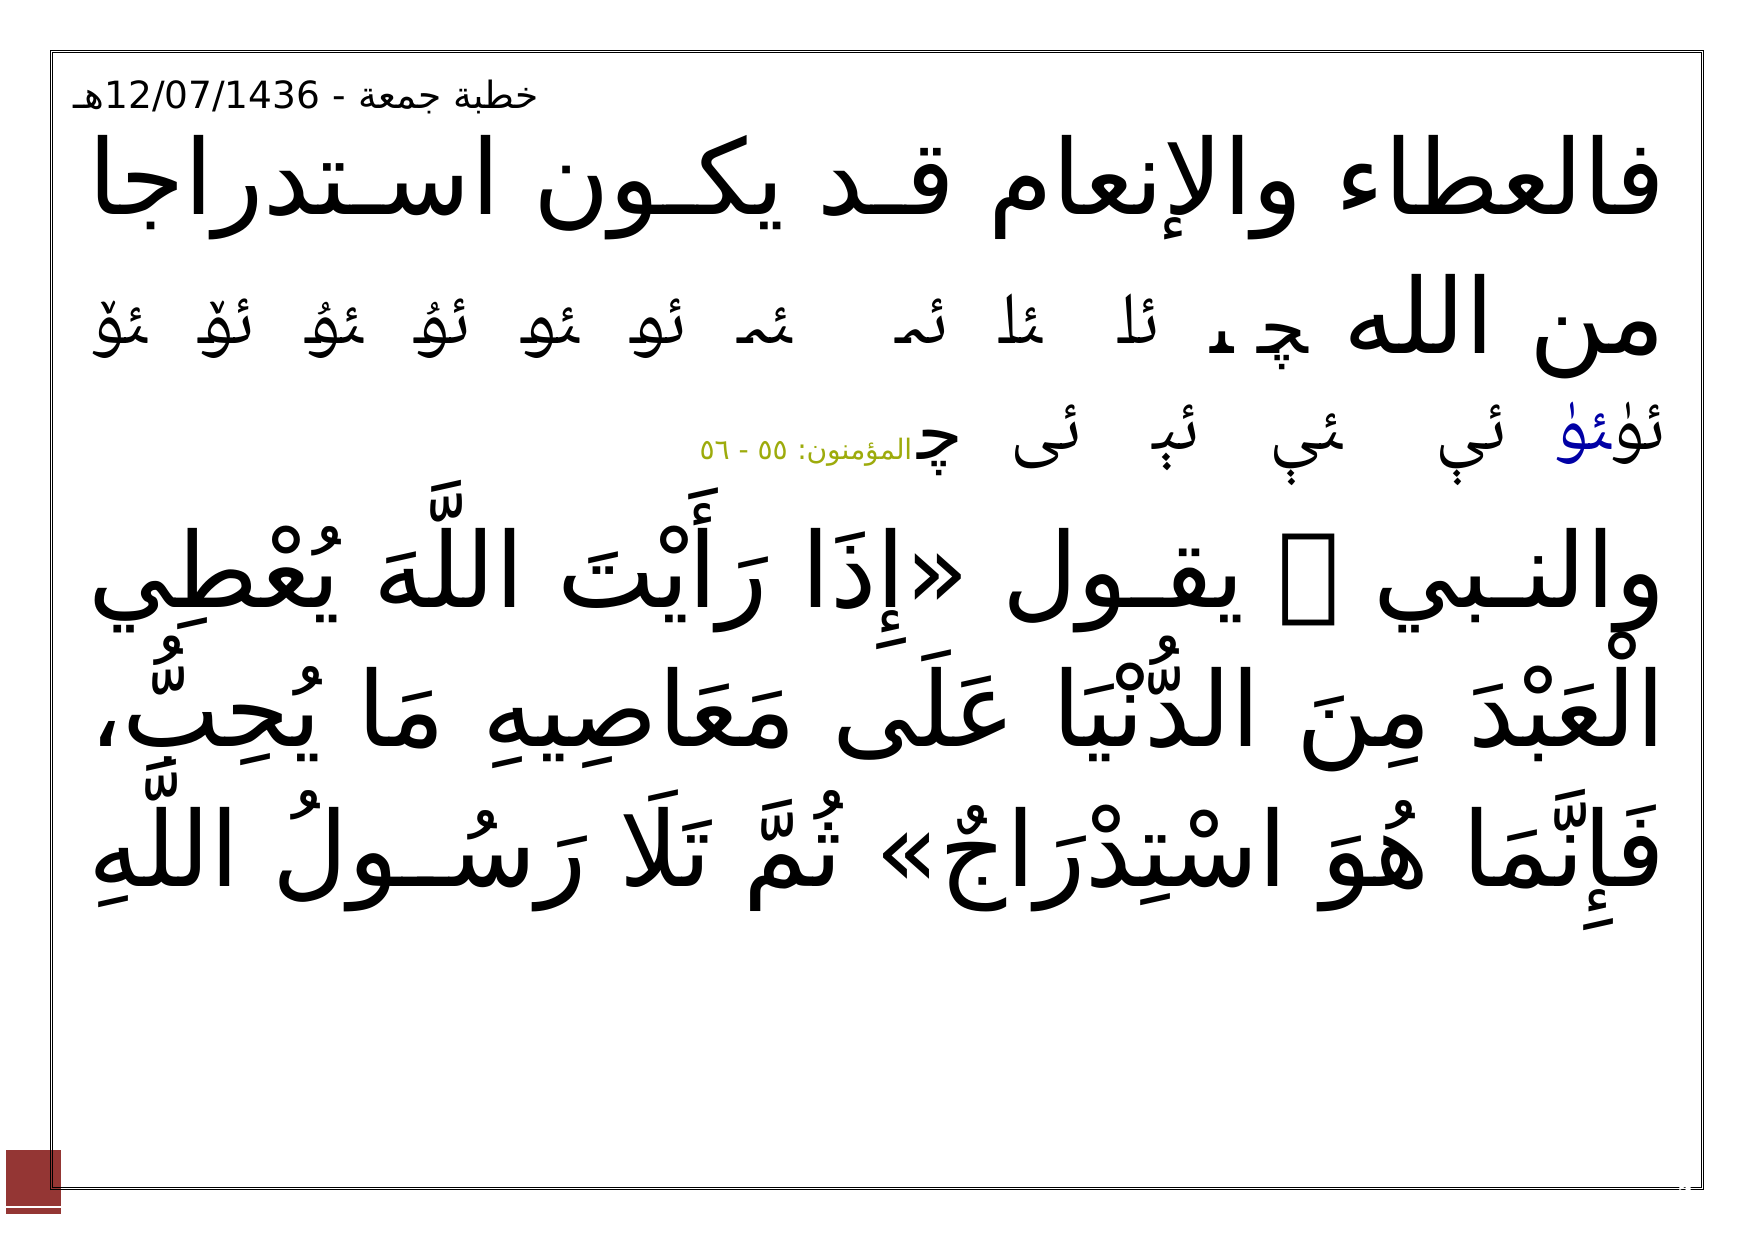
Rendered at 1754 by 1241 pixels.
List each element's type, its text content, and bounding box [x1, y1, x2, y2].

text فالعطاء والإنعام قد يكون استدراجا من الله ﭽ ﯩ ﯪ ﯫ ﯬ ﯭ ﯮ ﯯ ﯰ ﯱ ﯲ ﯳ ﯴﯵ ﯶ ﯷ ﯸ ﯹ ﭼ المؤمنون: ٥٥ - ٥٦ [89, 117, 1665, 477]
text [89, 511, 1665, 911]
